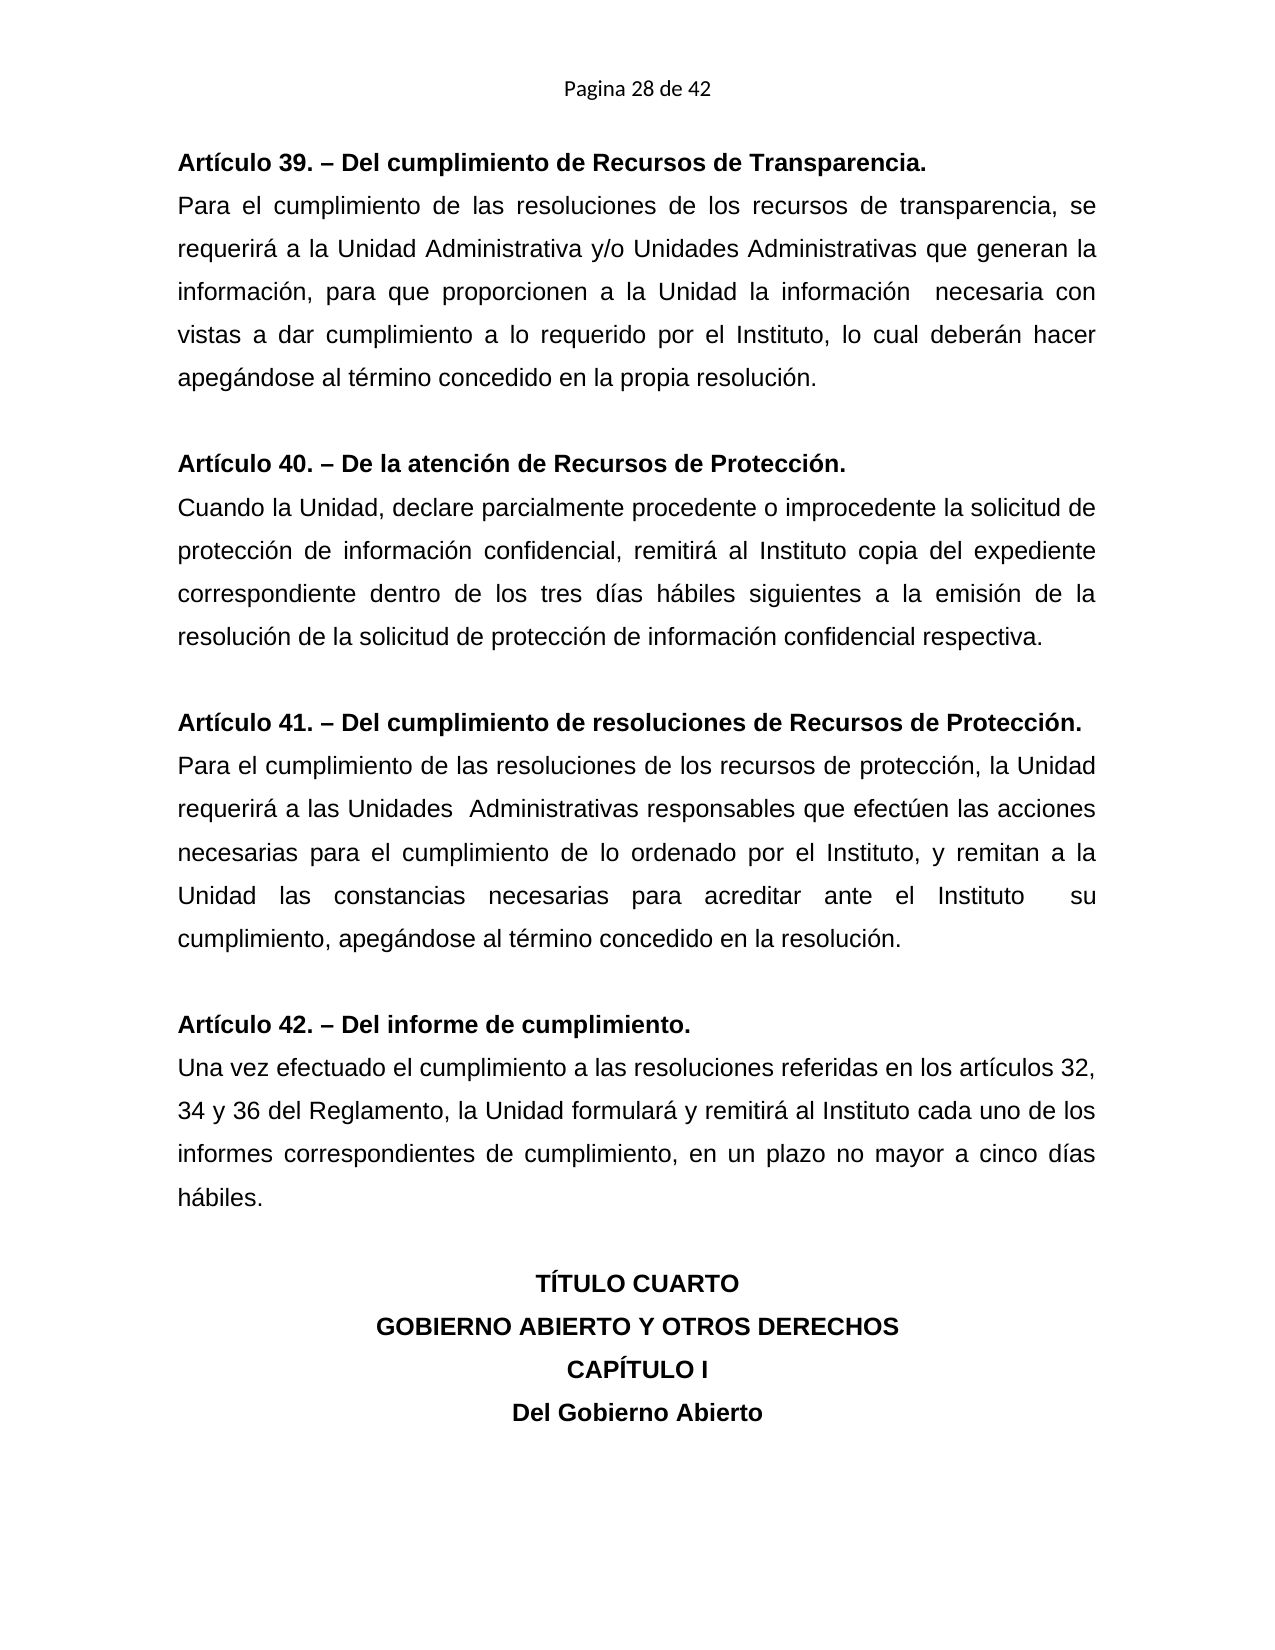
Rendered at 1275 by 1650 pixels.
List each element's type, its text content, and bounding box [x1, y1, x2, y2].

text Para el cumplimiento de las resoluciones de los recursos de transparencia, se requerirá a la Unidad Administrativa y/o Unidades Administrativas que generan la información, para que proporcionen a la Unidad la información necesaria con vistas a dar cumplimiento a lo requerido por el Instituto, lo cual deberán hacer apegándose al término concedido en la propia resolución. [177, 191, 1098, 392]
text Artículo 41. – Del cumplimiento de resoluciones de Recursos de Protección. [177, 708, 1098, 737]
text Artículo 42. – Del informe de cumplimiento. [177, 1010, 1098, 1039]
text Una vez efectuado el cumplimiento a las resoluciones referidas en los artículos 32, 34 y 36 del Reglamento, la Unidad formulará y remitirá al Instituto cada uno de los informes correspondientes de cumplimiento, en un plazo no mayor a cinco días hábiles. [177, 1053, 1098, 1211]
text Para el cumplimiento de las resoluciones de los recursos de protección, la Unidad requerirá a las Unidades Administrativas responsables que efectúen las acciones necesarias para el cumplimiento de lo ordenado por el Instituto, y remitan a la Unidad las constancias necesarias para acreditar ante el Instituto su cumplimiento, apegándose al término concedido en la resolución. [177, 751, 1098, 953]
text Artículo 39. – Del cumplimiento de Recursos de Transparencia. [177, 148, 1098, 176]
text GOBIERNO ABIERTO Y OTROS DERECHOS [177, 1312, 1098, 1341]
text TÍTULO CUARTO [177, 1269, 1098, 1298]
text Cuando la Unidad, declare parcialmente procedente o improcedente la solicitud de protección de información confidencial, remitirá al Instituto copia del expediente correspondiente dentro de los tres días hábiles siguientes a la emisión de la resolución de la solicitud de protección de información confidencial respectiva. [177, 493, 1098, 651]
text CAPÍTULO I Del Gobierno Abierto [177, 1355, 1098, 1427]
text Artículo 40. – De la atención de Recursos de Protección. [177, 449, 1098, 478]
